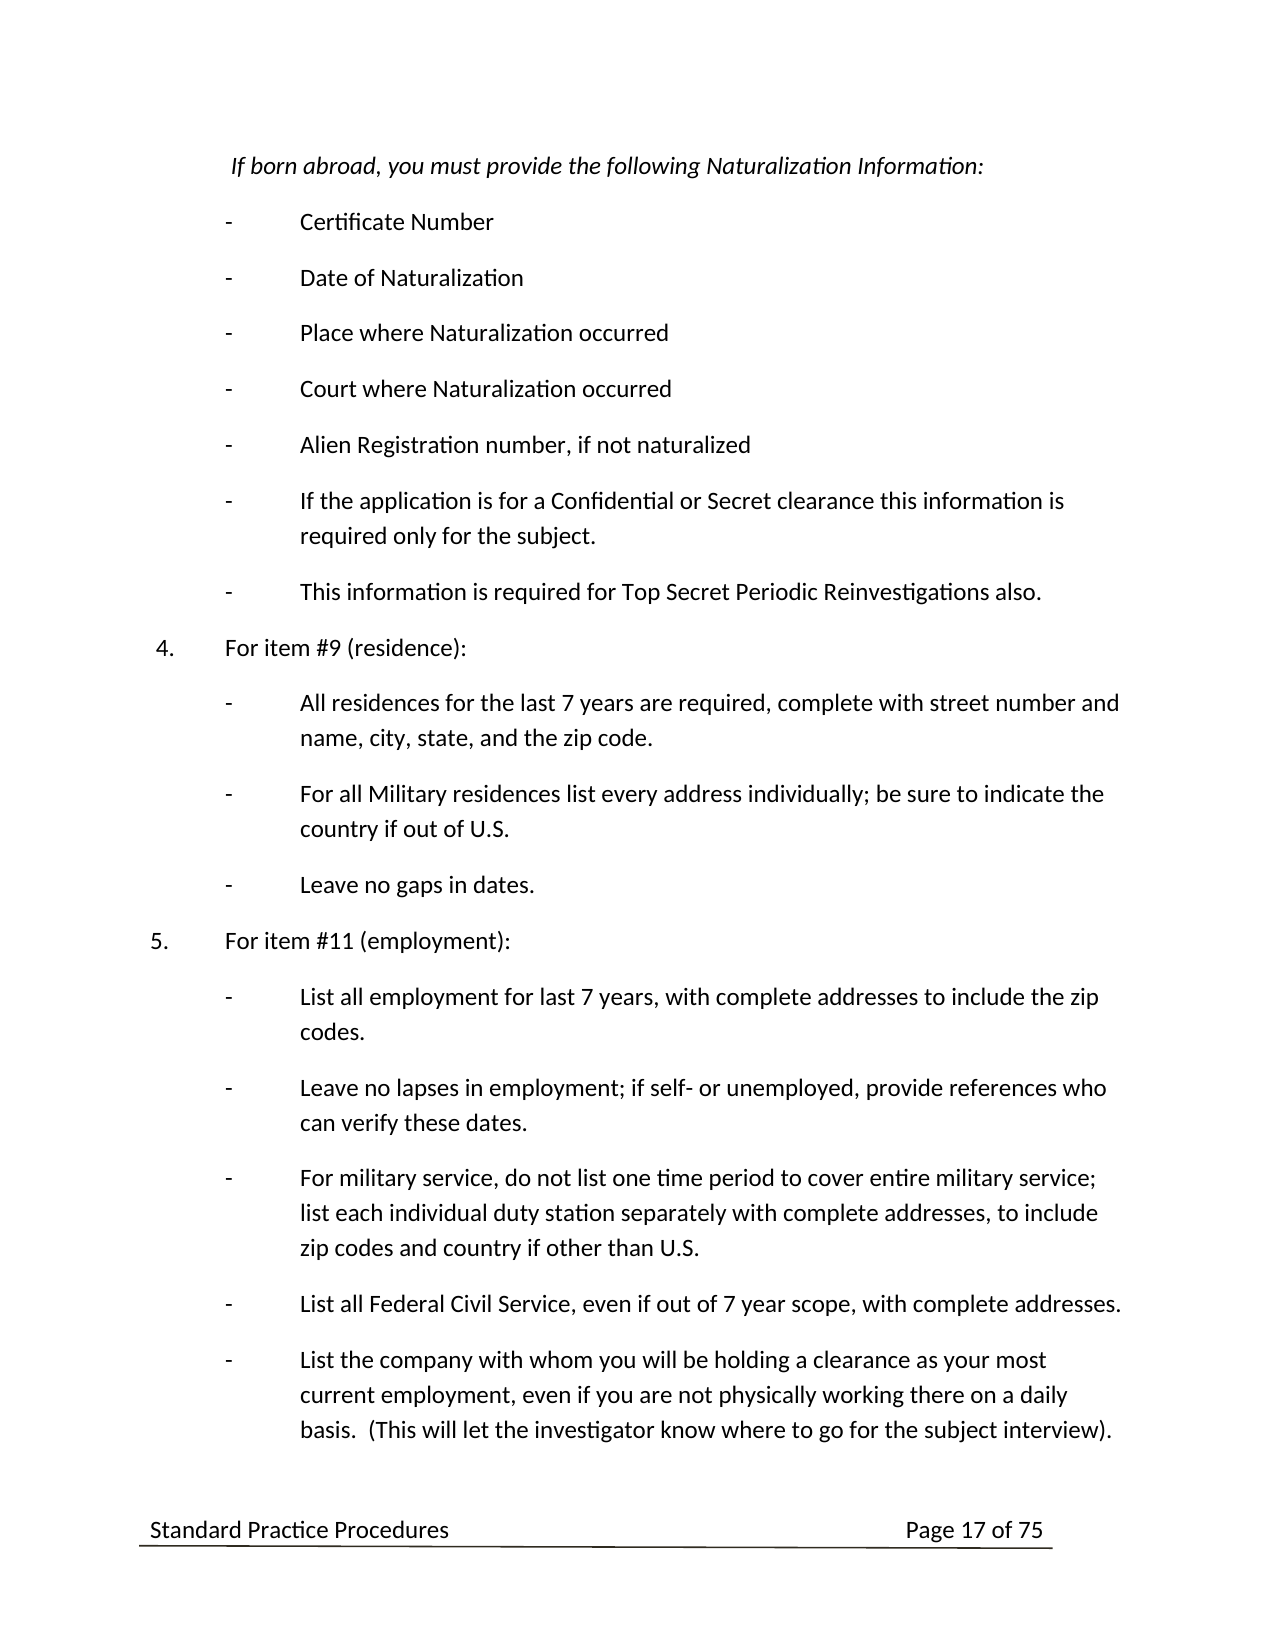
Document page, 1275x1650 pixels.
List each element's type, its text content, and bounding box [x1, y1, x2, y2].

text - Court where Naturalization occurred [225, 373, 1125, 404]
text If born abroad, you must provide the following Naturalization Information: [150, 150, 1125, 181]
text 5. For item #11 (employment): [150, 925, 1125, 956]
text - Leave no lapses in employment; if self- or unemployed, provide references who can verify these dates. [225, 1072, 1125, 1137]
text - If the application is for a Confidential or Secret clearance this information is required only for the subject. [225, 485, 1125, 551]
text - Certificate Number [225, 206, 1125, 236]
text - All residences for the last 7 years are required, complete with street number and name, city, state, and the zip code. [225, 687, 1125, 753]
text - Alien Registration number, if not naturalized [225, 429, 1125, 460]
text - List all employment for last 7 years, with complete addresses to include the zip codes. [225, 981, 1125, 1046]
text - List the company with whom you will be holding a clearance as your most current employment, even if you are not physically working there on a daily basis. (This will let the investigator know where to go for the subject interview). [225, 1344, 1125, 1445]
text - This information is required for Top Secret Periodic Reinvestigations also. [225, 576, 1125, 606]
text - Place where Naturalization occurred [225, 317, 1125, 348]
text - For all Military residences list every address individually; be sure to indicate the country if out of U.S. [225, 778, 1125, 844]
text - List all Federal Civil Service, even if out of 7 year scope, with complete addresses. [225, 1288, 1125, 1319]
text 4. For item #9 (residence): [150, 632, 1125, 662]
text - Leave no gaps in dates. [225, 869, 1125, 900]
text - For military service, do not list one time period to cover entire military service; list each individual duty station separately with complete addresses, to include zip codes and country if other than U.S. [225, 1162, 1125, 1263]
text - Date of Naturalization [225, 262, 1125, 292]
